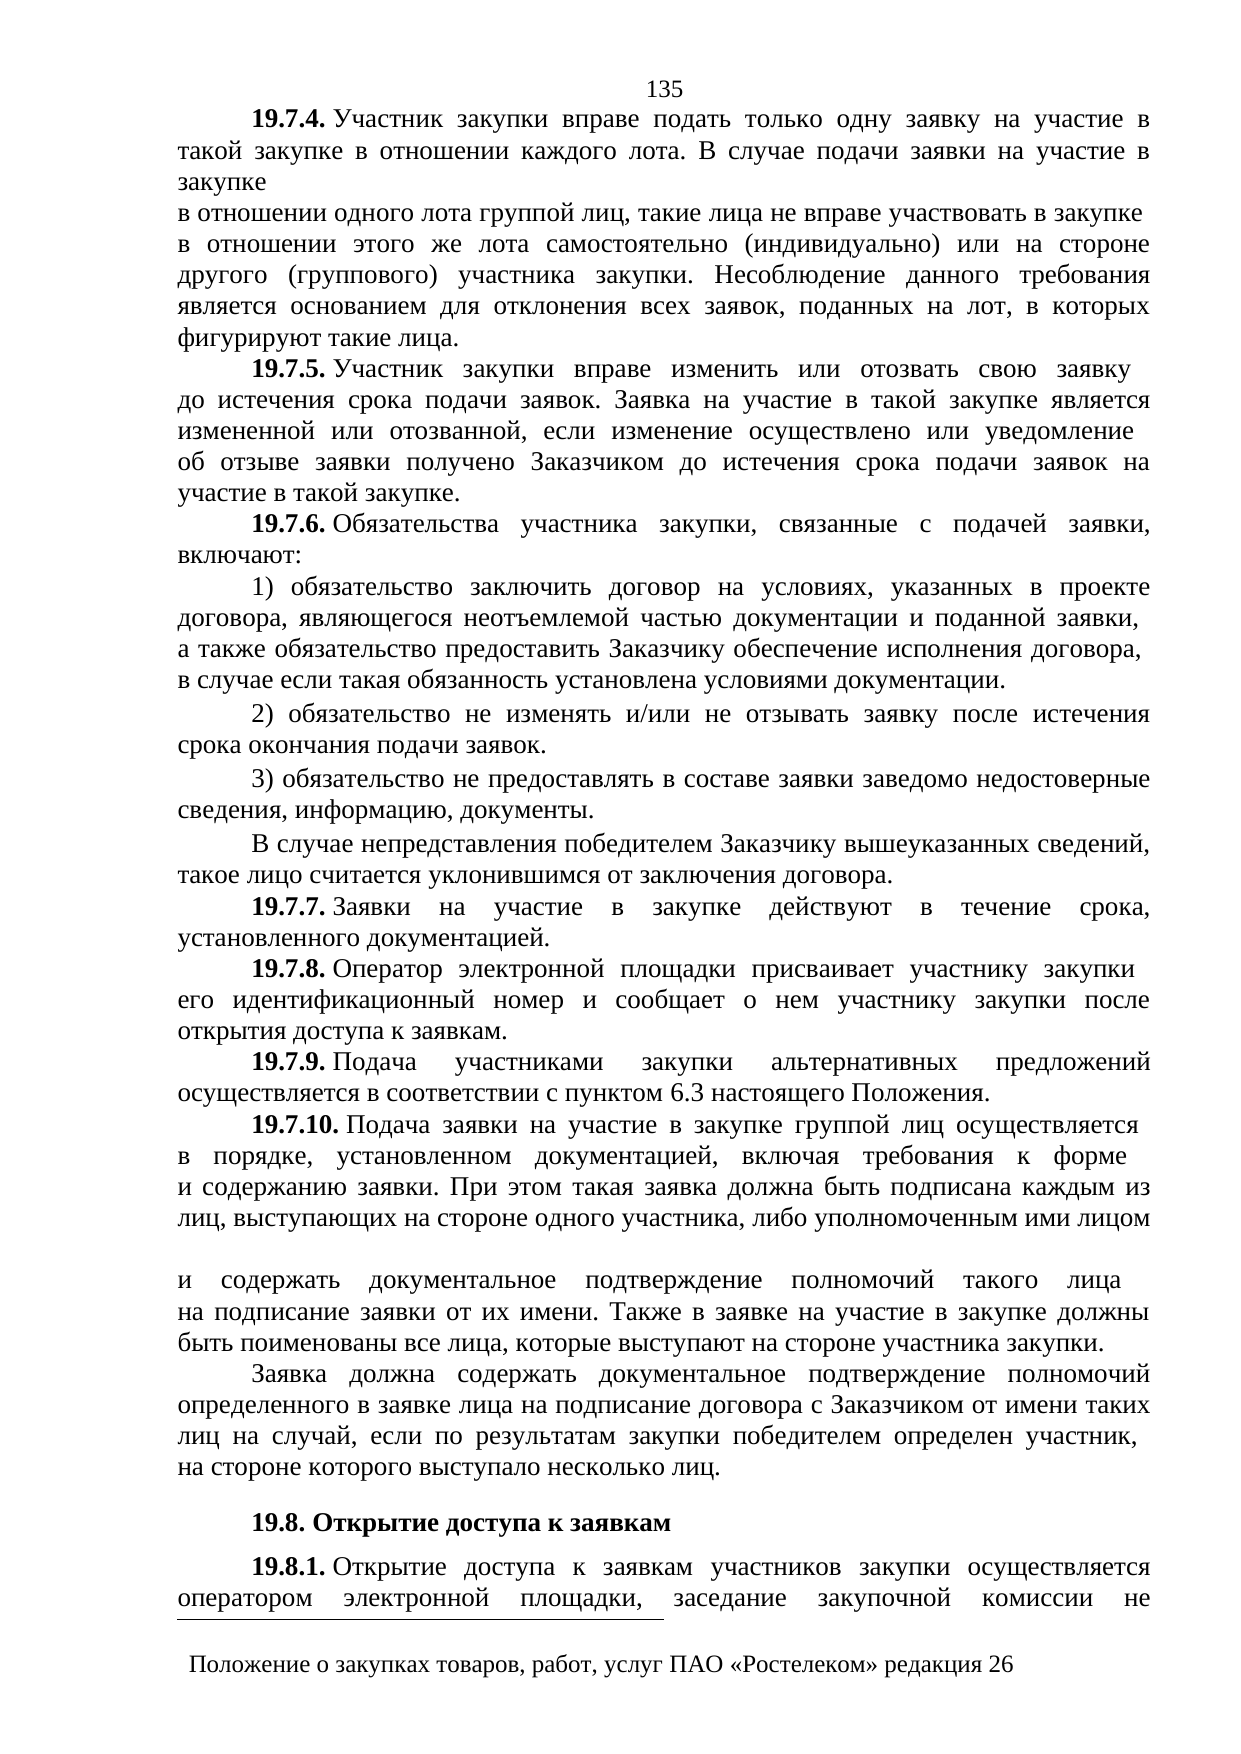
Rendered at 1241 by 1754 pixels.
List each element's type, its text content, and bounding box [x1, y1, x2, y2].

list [177, 1550, 1152, 1612]
text 2) обязательство не изменять и/или не отзывать заявку после истечения срока окончания подачи заявок. [177, 697, 1152, 759]
text 1) обязательство заключить договор на условиях, указанных в проекте договора, являющегося неотъемлемой частью документации и поданной заявки, а также обязательство предоставить Заказчику обеспечение исполнения договора, в случае если такая обязанность установлена условиями документации. [177, 570, 1152, 694]
list Открытие доступа к заявкам [177, 1506, 1152, 1538]
list Оператор электронной площадки присваивает участнику закупки его идентификационный номер и сообщает о нем участнику закупки после открытия доступа к заявкам. [177, 952, 1152, 1045]
text Заявка должна содержать документальное подтверждение полномочий определенного в заявке лица на подписание договора с Заказчиком от имени таких лиц на случай, если по результатам закупки победителем определен участник, на стороне которого выступало несколько лиц. [177, 1357, 1152, 1481]
list Подача участниками закупки альтернативных предложений осуществляется в соответствии с пунктом 6.3 настоящего Положения. [177, 1045, 1152, 1108]
text В случае непредставления победителем Заказчику вышеуказанных сведений, такое лицо считается уклонившимся от заключения договора. [177, 827, 1152, 890]
list Обязательства участника закупки, связанные с подачей заявки, включают: [177, 507, 1152, 570]
list Подача заявки на участие в закупке группой лиц осуществляется в порядке, установленном документацией, включая требования к форме и содержанию заявки. При этом такая заявка должна быть подписана каждым из лиц, выступающих на стороне одного участника, либо уполномоченным ими лицом и содержать документальное подтверждение полномочий такого лица на подписание заявки от их имени. Также в заявке на участие в закупке должны быть поименованы все лица, которые выступают на стороне участника закупки. [177, 1108, 1152, 1357]
list Участник закупки вправе изменить или отозвать свою заявку до истечения срока подачи заявок. Заявка на участие в такой закупке является измененной или отозванной, если изменение осуществлено или уведомление об отзыве заявки получено Заказчиком до истечения срока подачи заявок на участие в такой закупке. [177, 352, 1152, 507]
list Заявки на участие в закупке действуют в течение срока, установленного документацией. [177, 890, 1152, 952]
list Участник закупки вправе подать только одну заявку на участие в такой закупке в отношении каждого лота. В случае подачи заявки на участие в закупке в отношении одного лота группой лиц, такие лица не вправе участвовать в закупке в отношении этого же лота самостоятельно (индивидуально) или на стороне другого (группового) участника закупки. Несоблюдение данного требования является основанием для отклонения всех заявок, поданных на лот, в которых фигурируют такие лица. [177, 103, 1152, 352]
text 3) обязательство не предоставлять в составе заявки заведомо недостоверные сведения, информацию, документы. [177, 762, 1152, 824]
